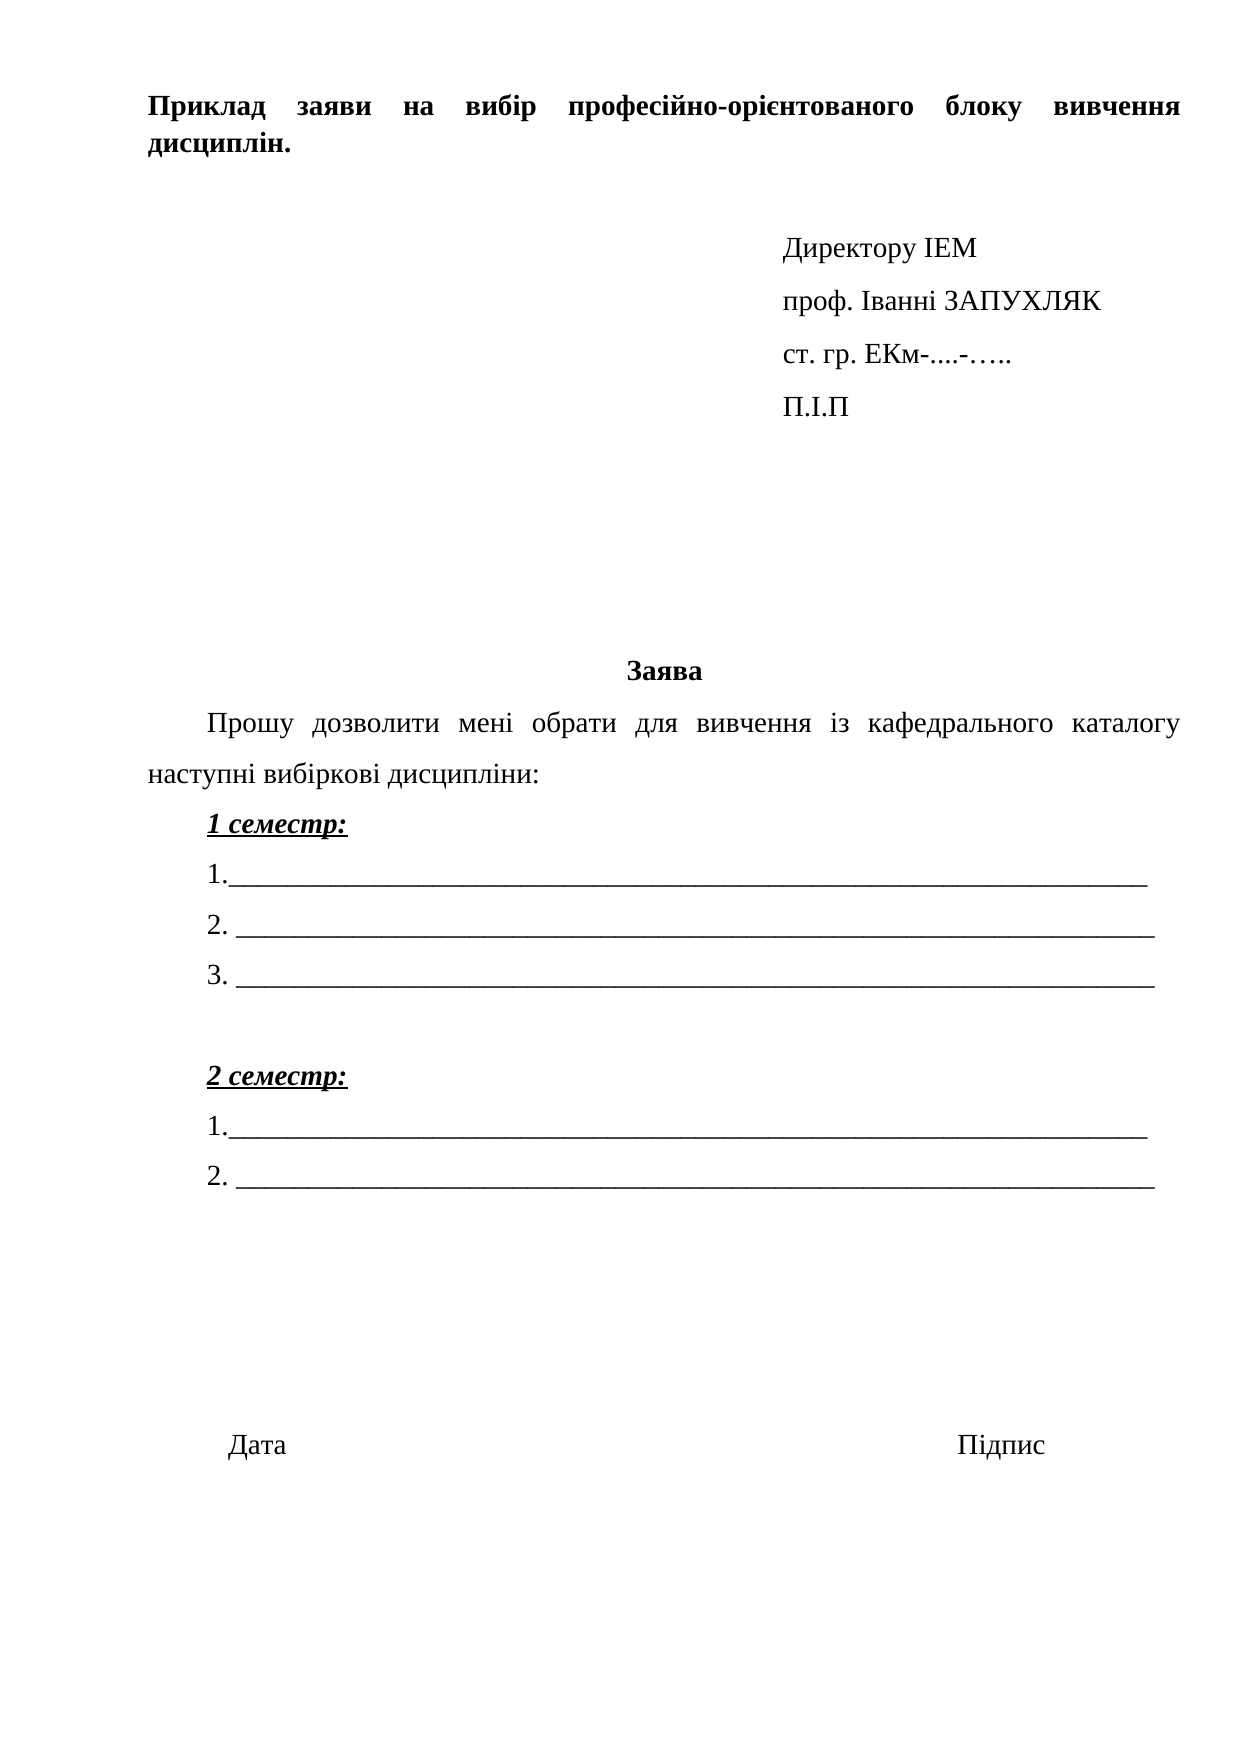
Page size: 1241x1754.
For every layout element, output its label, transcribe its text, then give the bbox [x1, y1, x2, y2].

text 1 семестр: [148, 806, 1181, 840]
text проф. Іванні ЗАПУХЛЯК [148, 283, 1181, 317]
text 1._______________________________________________________________ [148, 857, 1181, 890]
text 2. _______________________________________________________________ [148, 907, 1181, 940]
text П.І.П [148, 389, 1181, 422]
text 2. _______________________________________________________________ [148, 1158, 1181, 1192]
text 3. _______________________________________________________________ [148, 957, 1181, 991]
text Директору ІЕМ [148, 230, 1181, 264]
text Заява [148, 653, 1181, 686]
text 2 семестр: [148, 1058, 1181, 1091]
text 1._______________________________________________________________ [148, 1108, 1181, 1142]
text Прошу дозволити мені обрати для вивчення із кафедрального каталогу наступні вибіркові дисципліни: [148, 706, 1181, 789]
text Приклад заяви на вибір професійно-орієнтованого блоку вивчення дисциплін. [148, 88, 1181, 158]
text ст. гр. ЕКм-....-….. [148, 336, 1181, 369]
text Дата Підпис [148, 1427, 1181, 1460]
